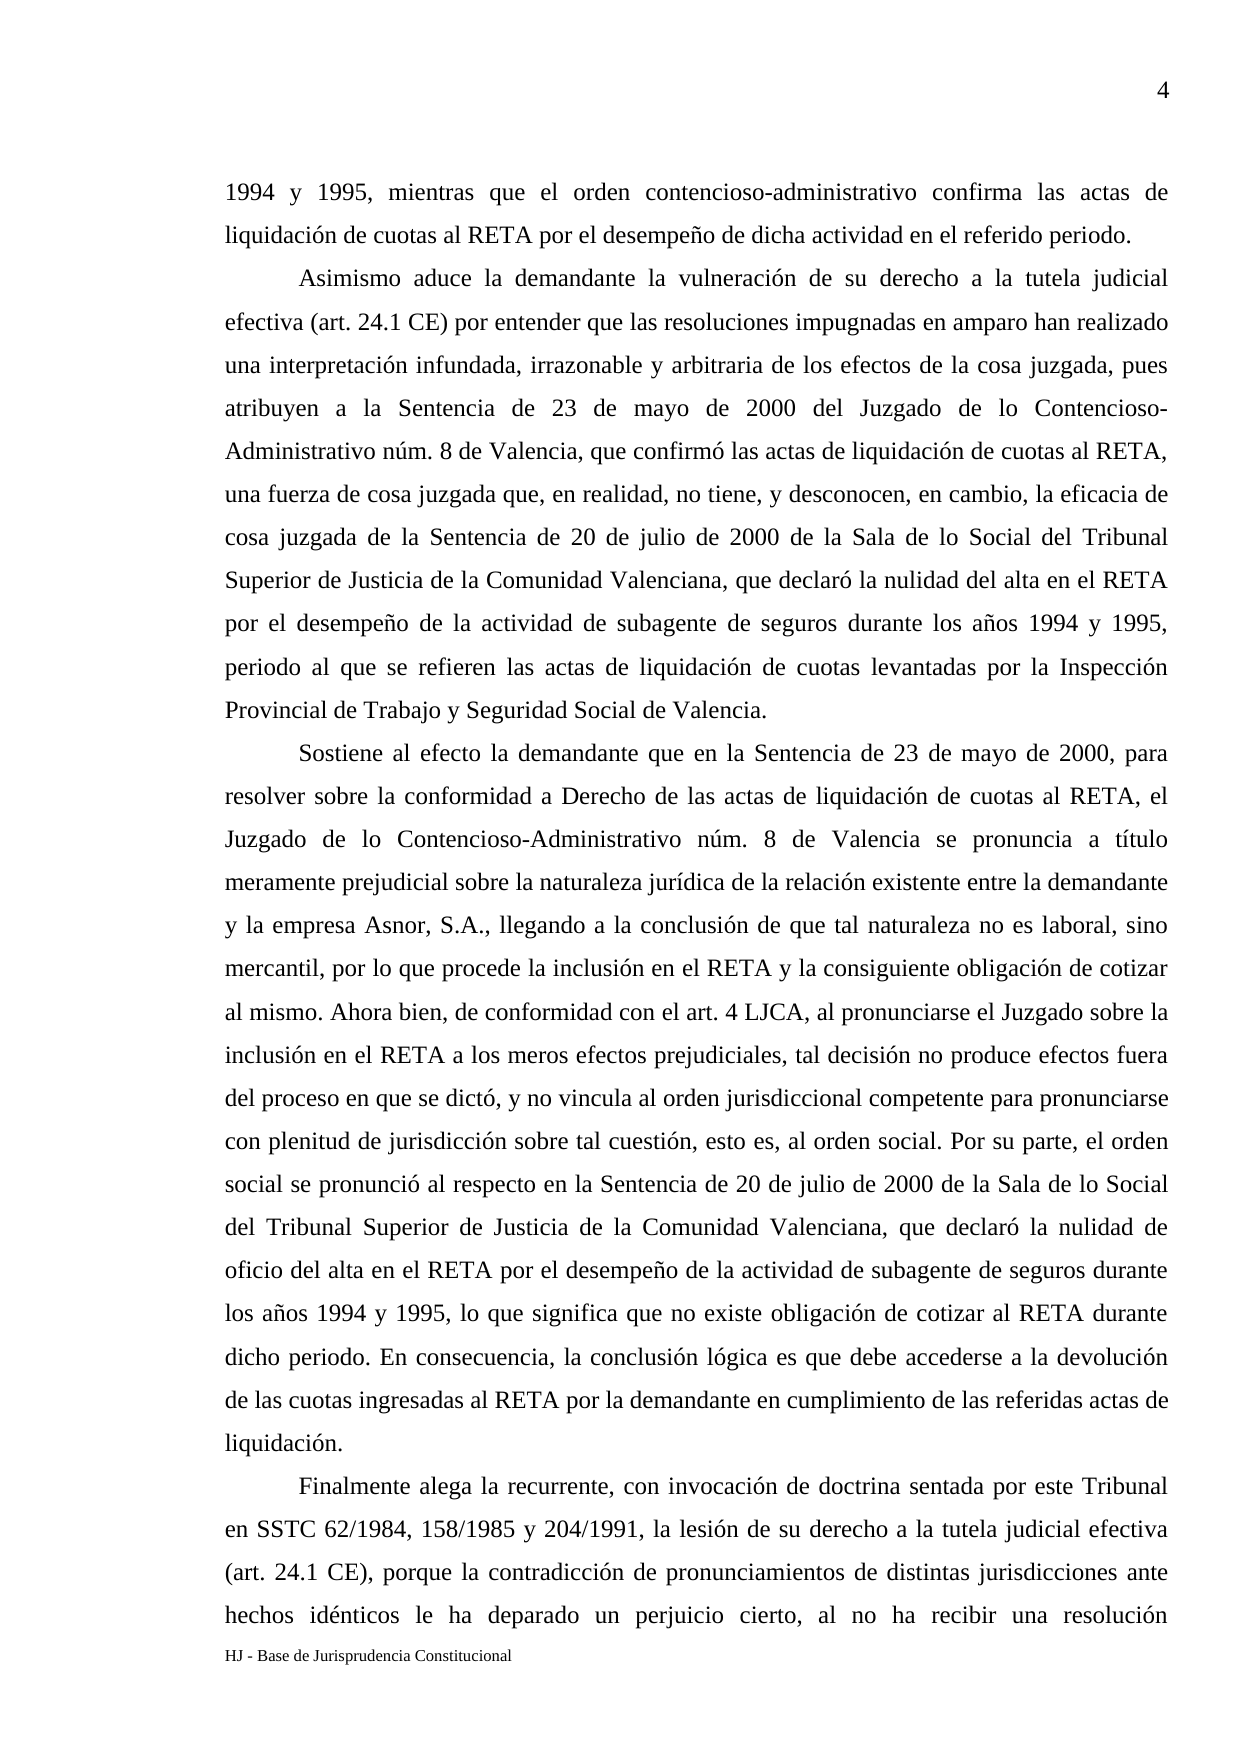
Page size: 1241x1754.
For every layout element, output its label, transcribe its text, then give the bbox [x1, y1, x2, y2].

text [224, 177, 1169, 249]
text Asimismo aduce la demandante la vulneración de su derecho a la tutela judicial efectiva (art. 24.1 CE) por entender que las resoluciones impugnadas en amparo han realizado una interpretación infundada, irrazonable y arbitraria de los efectos de la cosa juzgada, pues atribuyen a la Sentencia de 23 de mayo de 2000 del Juzgado de lo Contencioso-Administrativo núm. 8 de Valencia, que confirmó las actas de liquidación de cuotas al RETA, una fuerza de cosa juzgada que, en realidad, no tiene, y desconocen, en cambio, la eficacia de cosa juzgada de la Sentencia de 20 de julio de 2000 de la Sala de lo Social del Tribunal Superior de Justicia de la Comunidad Valenciana, que declaró la nulidad del alta en el RETA por el desempeño de la actividad de subagente de seguros durante los años 1994 y 1995, periodo al que se refieren las actas de liquidación de cuotas levantadas por la Inspección Provincial de Trabajo y Seguridad Social de Valencia. [224, 263, 1169, 723]
text Sostiene al efecto la demandante que en la Sentencia de 23 de mayo de 2000, para resolver sobre la conformidad a Derecho de las actas de liquidación de cuotas al RETA, el Juzgado de lo Contencioso-Administrativo núm. 8 de Valencia se pronuncia a título meramente prejudicial sobre la naturaleza jurídica de la relación existente entre la demandante y la empresa Asnor, S.A., llegando a la conclusión de que tal naturaleza no es laboral, sino mercantil, por lo que procede la inclusión en el RETA y la consiguiente obligación de cotizar al mismo. Ahora bien, de conformidad con el art. 4 LJCA, al pronunciarse el Juzgado sobre la inclusión en el RETA a los meros efectos prejudiciales, tal decisión no produce efectos fuera del proceso en que se dictó, y no vincula al orden jurisdiccional competente para pronunciarse con plenitud de jurisdicción sobre tal cuestión, esto es, al orden social. Por su parte, el orden social se pronunció al respecto en la Sentencia de 20 de julio de 2000 de la Sala de lo Social del Tribunal Superior de Justicia de la Comunidad Valenciana, que declaró la nulidad de oficio del alta en el RETA por el desempeño de la actividad de subagente de seguros durante los años 1994 y 1995, lo que significa que no existe obligación de cotizar al RETA durante dicho periodo. En consecuencia, la conclusión lógica es que debe accederse a la devolución de las cuotas ingresadas al RETA por la demandante en cumplimiento de las referidas actas de liquidación. [224, 738, 1169, 1457]
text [224, 1471, 1169, 1629]
